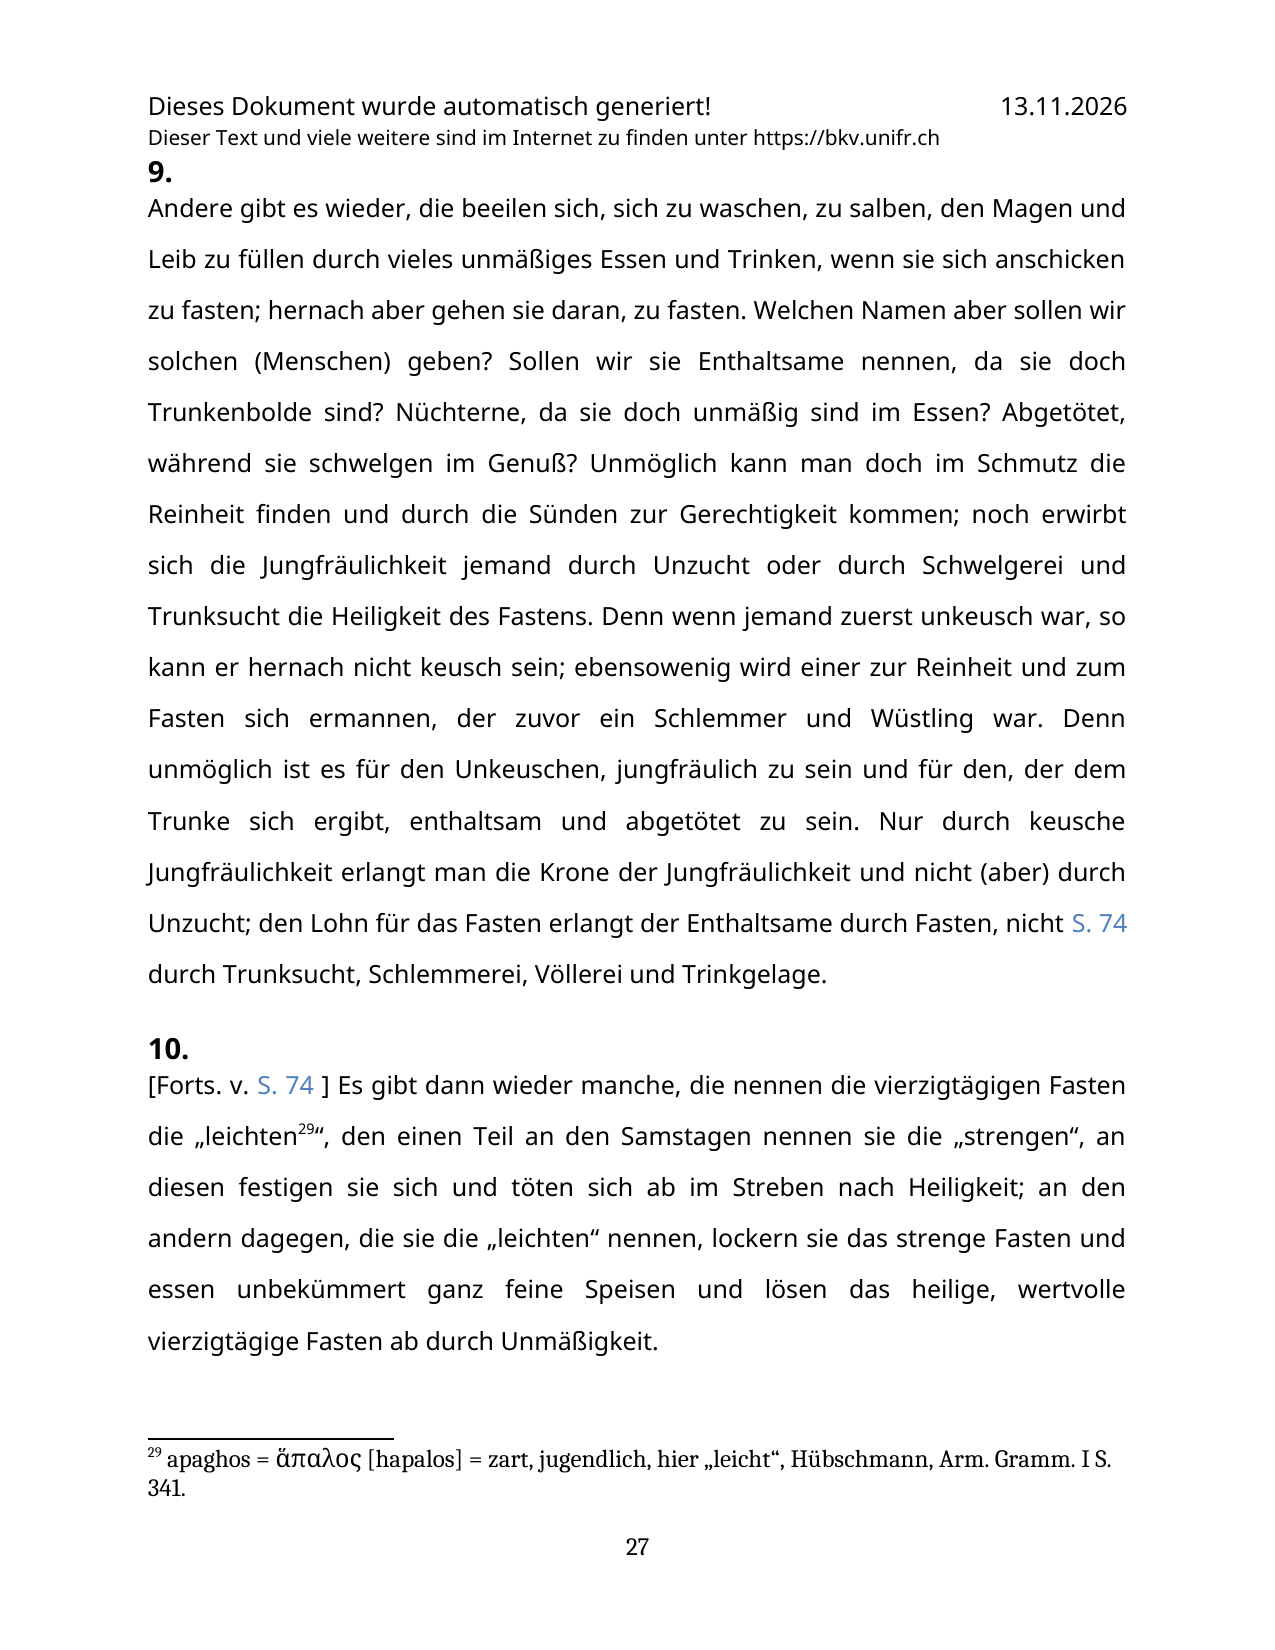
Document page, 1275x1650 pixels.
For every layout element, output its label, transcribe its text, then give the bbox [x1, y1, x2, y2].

text Andere gibt es wieder, die beeilen sich, sich zu waschen, zu salben, den Magen und Leib zu füllen durch vieles unmäßiges Essen und Trinken, wenn sie sich anschicken zu fasten; hernach aber gehen sie daran, zu fasten. Welchen Namen aber sollen wir solchen (Menschen) geben? Sollen wir sie Enthaltsame nennen, da sie doch Trunkenbolde sind? Nüchterne, da sie doch unmäßig sind im Essen? Abgetötet, während sie schwelgen im Genuß? Unmöglich kann man doch im Schmutz die Reinheit finden und durch die Sünden zur Gerechtigkeit kommen; noch erwirbt sich die Jungfräulichkeit jemand durch Unzucht oder durch Schwelgerei und Trunksucht die Heiligkeit des Fastens. Denn wenn jemand zuerst unkeusch war, so kann er hernach nicht keusch sein; ebensowenig wird einer zur Reinheit und zum Fasten sich ermannen, der zuvor ein Schlemmer und Wüstling war. Denn unmöglich ist es für den Unkeuschen, jungfräulich zu sein und für den, der dem Trunke sich ergibt, enthaltsam und abgetötet zu sein. Nur durch keusche Jungfräulichkeit erlangt man die Krone der Jungfräulichkeit und nicht (aber) durch Unzucht; den Lohn für das Fasten erlangt der Enthaltsame durch Fasten, nicht S. 74 durch Trunksucht, Schlemmerei, Völlerei und Trinkgelage. [148, 191, 1127, 990]
text [Forts. v. S. 74 ] Es gibt dann wieder manche, die nennen die vierzigtägigen Fasten die „leichten“, den einen Teil an den Samstagen nennen sie die „strengen“, an diesen festigen sie sich und töten sich ab im Streben nach Heiligkeit; an den andern dagegen, die sie die „leichten“ nennen, lockern sie das strenge Fasten und essen unbekümmert ganz feine Speisen und lösen das heilige, wertvolle vierzigtägige Fasten ab durch Unmäßigkeit. [148, 1068, 1127, 1357]
subtitle 10. [148, 1028, 1127, 1068]
subtitle 9. [148, 151, 1127, 191]
